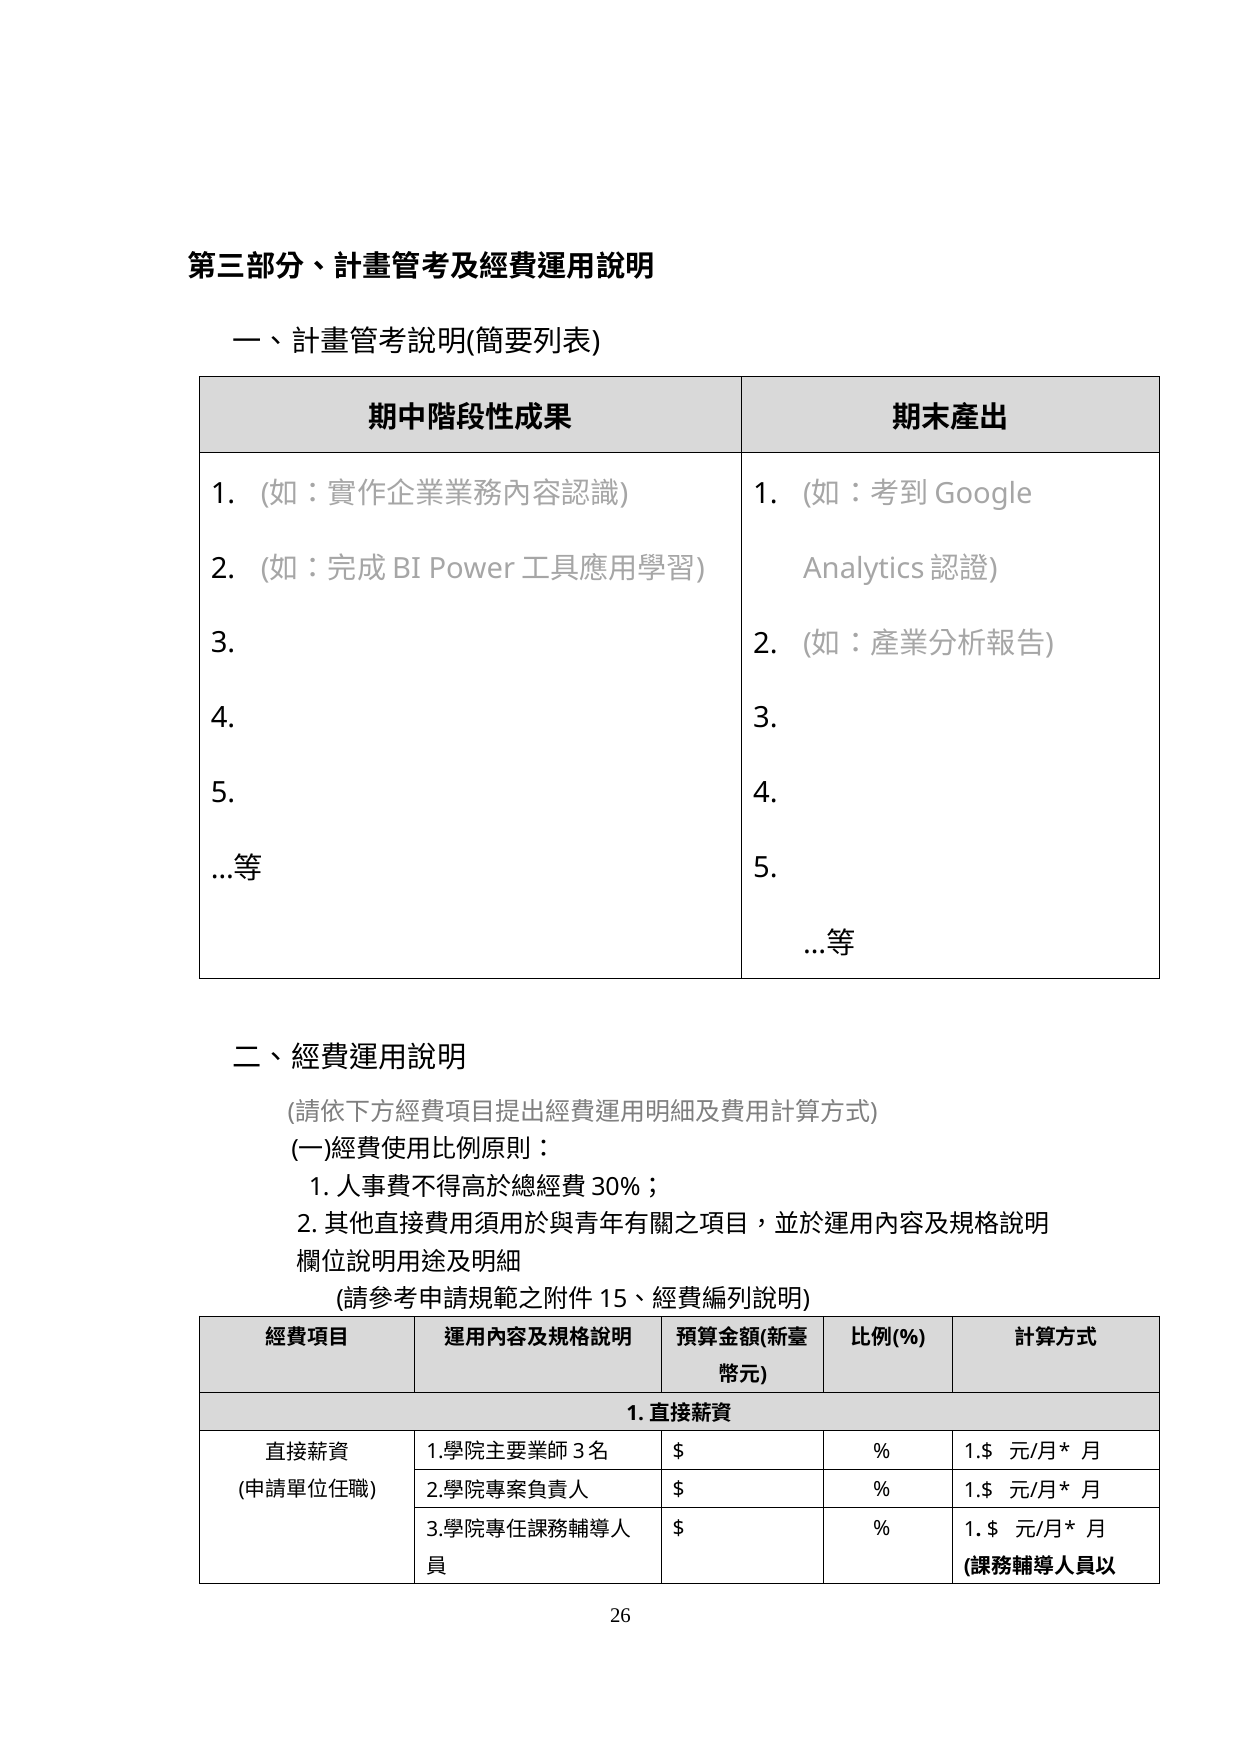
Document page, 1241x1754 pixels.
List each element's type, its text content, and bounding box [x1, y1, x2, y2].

table_cell % [824, 1508, 952, 1583]
table_cell 1.$ 元/月* 月 [953, 1431, 1159, 1469]
table_cell 2.學院專案負責人 [415, 1470, 661, 1507]
list 計畫管考說明(簡要列表) [232, 301, 1053, 376]
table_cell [953, 1508, 1159, 1583]
table_cell 直接薪資 (申請單位任職) [200, 1431, 414, 1583]
table_cell (如：考到Google Analytics認證) (如：產業分析報告) 3. 4. 5. …等 [742, 453, 1159, 978]
table_cell % [824, 1431, 952, 1469]
table_header 期末產出 [742, 377, 1159, 452]
table_cell $ [662, 1431, 823, 1469]
list 1. 人事費不得高於總經費30%； [308, 1166, 1053, 1203]
table_cell % [824, 1470, 952, 1507]
table_header 運用內容及規格說明 [415, 1317, 661, 1392]
list 2. 其他直接費用須用於與青年有關之項目，並於運用內容及規格說明欄位說明用途及明細 [297, 1203, 1053, 1278]
text 第三部分、計畫管考及經費運用說明 [187, 226, 1053, 301]
table_cell 1. 直接薪資 [200, 1393, 1159, 1430]
table_header 經費項目 [200, 1317, 414, 1392]
table_cell 3.學院專任課務輔導人員 [415, 1508, 661, 1583]
text (請依下方經費項目提出經費運用明細及費用計算方式) [187, 1092, 1053, 1128]
list (請參考申請規範之附件15、經費編列說明) [297, 1278, 1053, 1316]
table_header 預算金額(新臺幣元) [662, 1317, 823, 1392]
table_cell 1.$ 元/月* 月 [953, 1470, 1159, 1507]
list 經費運用說明 [232, 1017, 1053, 1092]
table_header 計算方式 [953, 1317, 1159, 1392]
table_header 比例(%) [824, 1317, 952, 1392]
table_cell $ [662, 1470, 823, 1507]
table_cell (如：實作企業業務內容認識) (如：完成BI Power工具應用學習) 3. 4. 5. …等 [200, 453, 741, 978]
text (一)經費使用比例原則： [291, 1128, 1053, 1166]
table_cell $ [662, 1508, 823, 1583]
table_header 期中階段性成果 [200, 377, 741, 452]
table_cell 1.學院主要業師3名 [415, 1431, 661, 1469]
